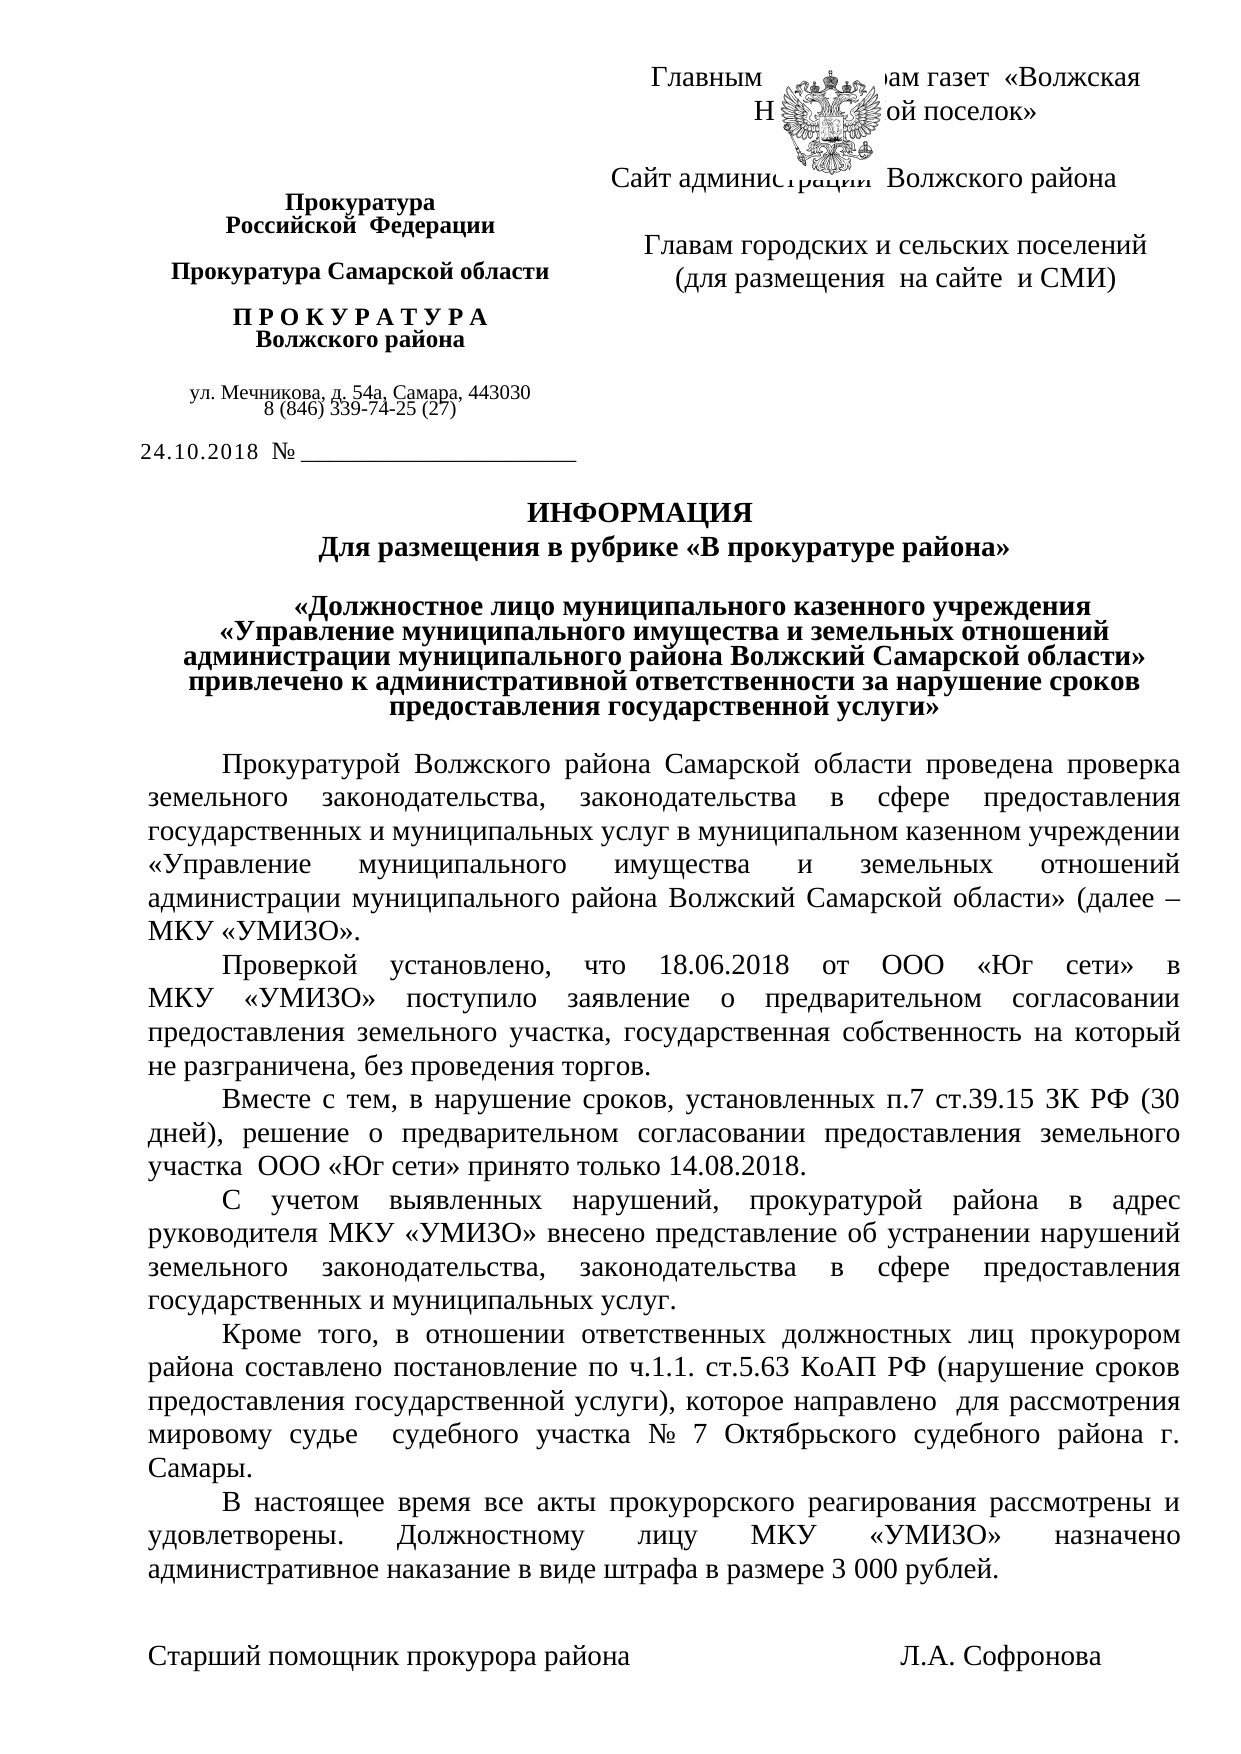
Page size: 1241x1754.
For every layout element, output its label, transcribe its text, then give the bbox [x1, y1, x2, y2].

text Главным редакторам газет «Волжская Новь», «Мой поселок» [591, 59, 1181, 126]
text Прокуратурой Волжского района Самарской области проведена проверка земельного законодательства, законодательства в сфере предоставления государственных и муниципальных услуг в муниципальном казенном учреждении «Управление муниципального имущества и земельных отношений администрации муниципального района Волжский Самарской области» (далее – МКУ «УМИЗО». [148, 746, 1181, 947]
text ИНФОРМАЦИЯ [148, 495, 1181, 529]
text «Должностное лицо муниципального казенного учреждения «Управление муниципального имущества и земельных отношений администрации муниципального района Волжский Самарской области» привлечено к административной ответственности за нарушение сроков предоставления государственной услуги» [148, 596, 1181, 721]
text Для размещения в рубрике «В прокуратуре района» [148, 529, 1181, 562]
text Главам городских и сельских поселений [591, 227, 1181, 260]
table_header Прокуратура Российской Федерации Прокуратура Самарской области П Р О К У Р А Т У Р А Волжского района ул. Мечникова, д. 54а, Самара, 443030 8 (846) 339-74-25 (27) 24.10.2018 № ________________________ [129, 58, 591, 464]
text С учетом выявленных нарушений, прокуратурой района в адрес руководителя МКУ «УМИЗО» внесено представление об устранении нарушений земельного законодательства, законодательства в сфере предоставления государственных и муниципальных услуг. [148, 1182, 1181, 1316]
text Сайт администрации Волжского района [838, 160, 1181, 193]
text Проверкой установлено, что 18.06.2018 от ООО «Юг сети» в МКУ «УМИЗО» поступило заявление о предварительном согласовании предоставления земельного участка, государственная собственность на который не разграничена, без проведения торгов. [148, 947, 1181, 1081]
text В настоящее время все акты прокурорского реагирования рассмотрены и удовлетворены. Должностному лицу МКУ «УМИЗО» назначено административное наказание в виде штрафа в размере 3 000 рублей. [148, 1484, 1181, 1584]
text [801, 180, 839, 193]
picture [775, 67, 885, 180]
text Сайт администрации Волжского района [591, 160, 799, 193]
text Старший помощник прокурора района Л.А. Софронова [148, 1638, 1181, 1672]
text Вместе с тем, в нарушение сроков, установленных п.7 ст.39.15 ЗК РФ (30 дней), решение о предварительном согласовании предоставления земельного участка ООО «Юг сети» принято только 14.08.2018. [148, 1081, 1181, 1182]
text Кроме того, в отношении ответственных должностных лиц прокурором района составлено постановление по ч.1.1. ст.5.63 КоАП РФ (нарушение сроков предоставления государственной услуги), которое направлено для рассмотрения мировому судье судебного участка № 7 Октябрьского судебного района г. Самары. [148, 1316, 1181, 1484]
text (для размещения на сайте и СМИ) [591, 260, 1181, 294]
